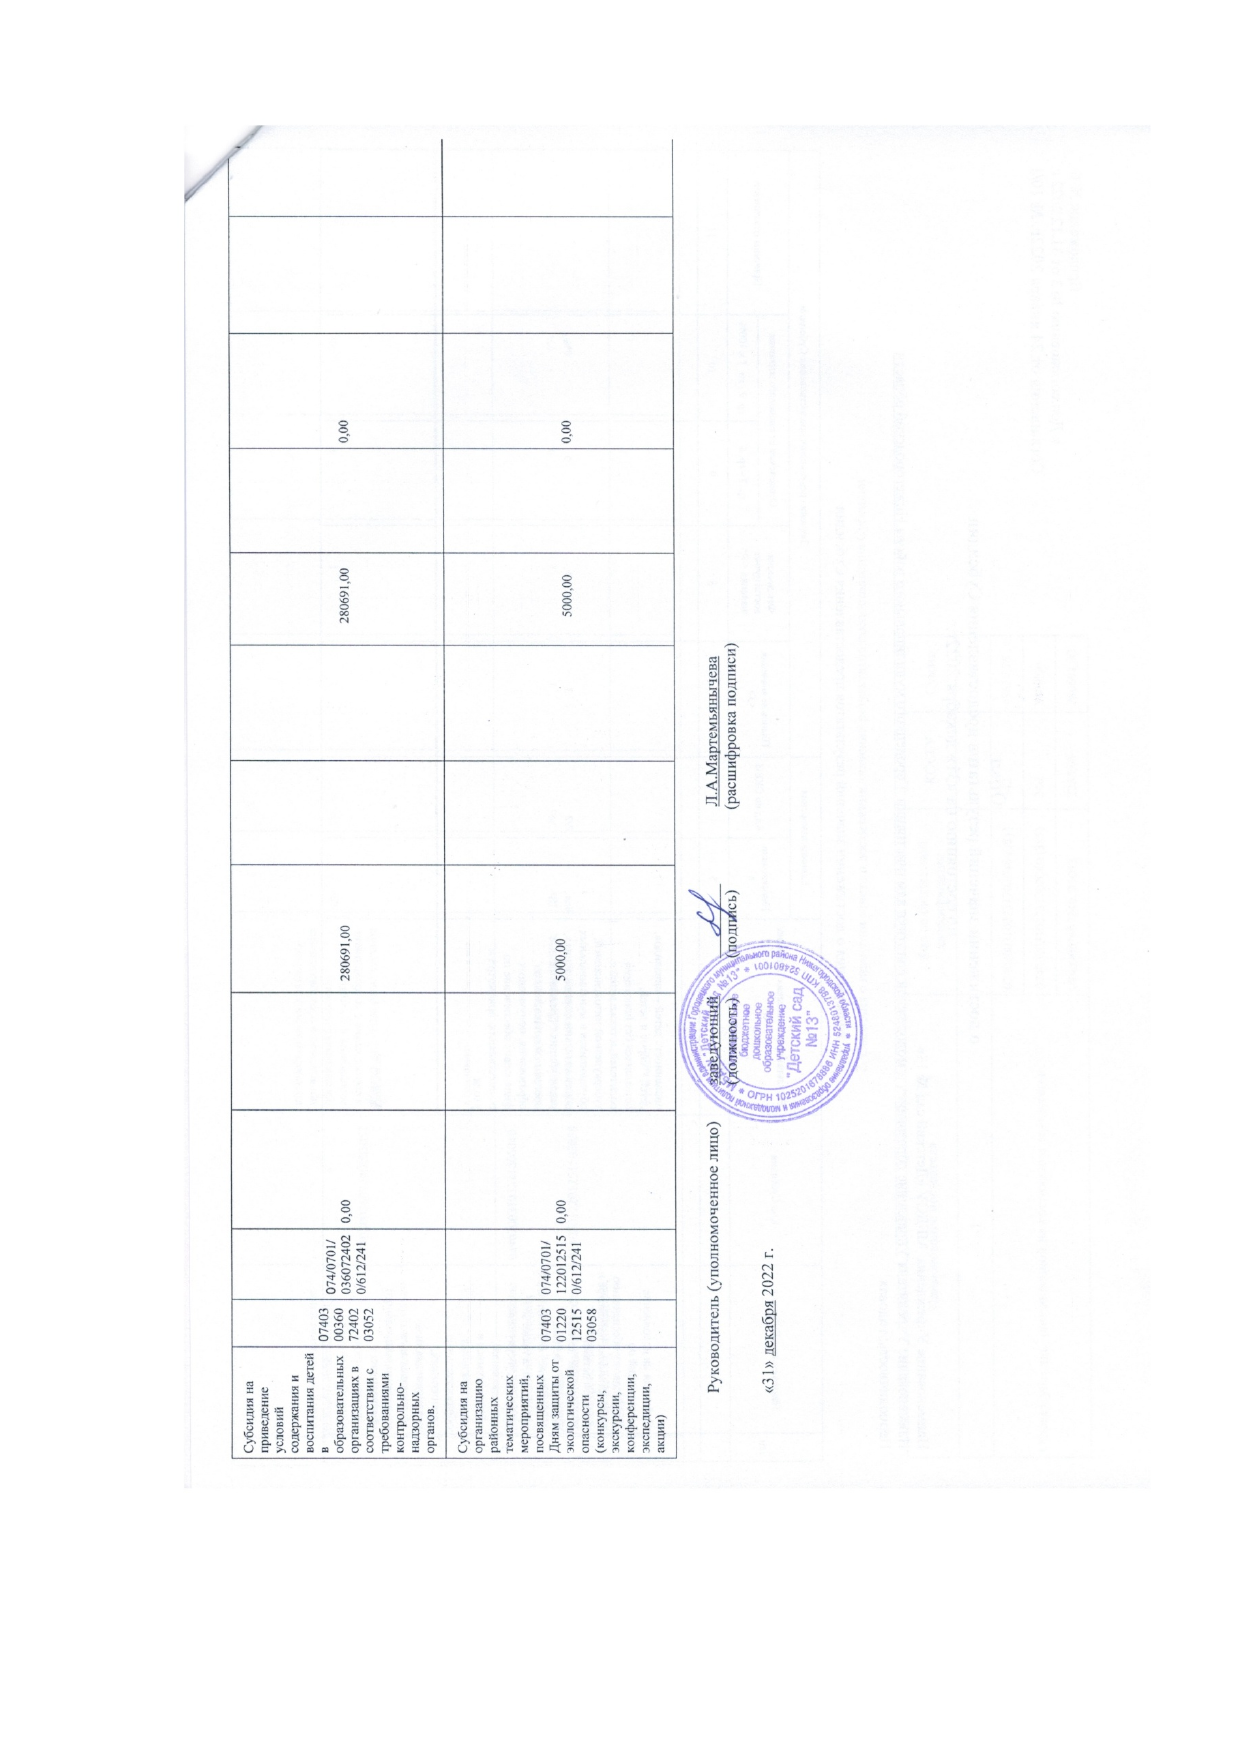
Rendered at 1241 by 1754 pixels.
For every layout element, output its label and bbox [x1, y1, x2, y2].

picture [177, 118, 1151, 1495]
